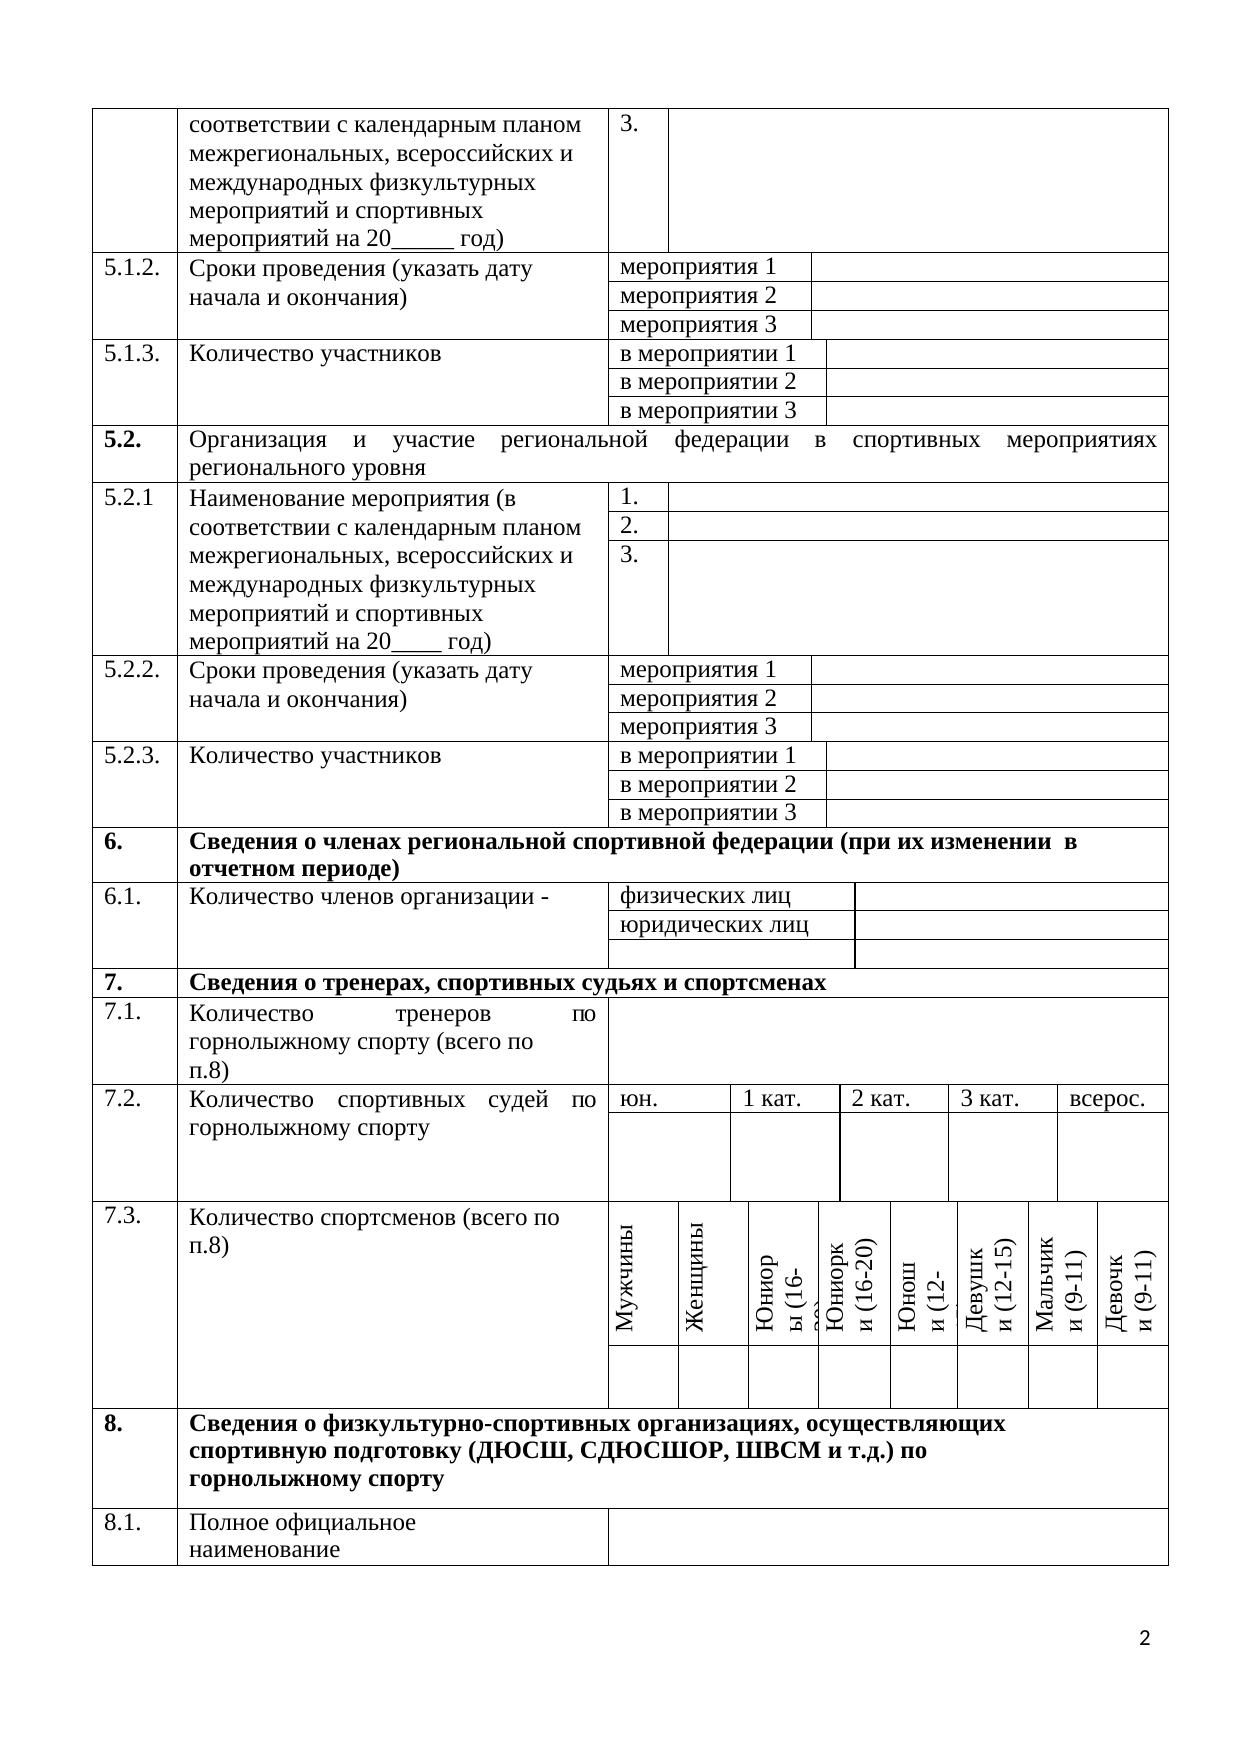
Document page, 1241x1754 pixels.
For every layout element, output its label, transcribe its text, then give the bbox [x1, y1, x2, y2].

table_cell в мероприятии 2 [609, 369, 826, 396]
table_cell в мероприятии 3 [609, 800, 826, 827]
table_cell [609, 1346, 678, 1408]
table_cell [856, 911, 1168, 939]
table_cell Мужчины [609, 1202, 678, 1345]
table_cell [812, 685, 1168, 712]
table_cell [609, 1113, 730, 1201]
table_cell 6.1. [93, 883, 177, 968]
table_cell 8. [93, 1409, 177, 1507]
table_cell Мальчики (9-11) [1029, 1202, 1097, 1345]
table_cell 3 кат. [949, 1085, 1057, 1112]
table_cell Женщины [679, 1202, 748, 1345]
table_cell Сроки проведения (указать дату начала и окончания) [178, 253, 608, 338]
table_cell [1098, 1346, 1168, 1408]
table_cell 5.2. [93, 426, 177, 482]
table_cell [827, 742, 1168, 770]
table_cell [609, 1509, 1168, 1565]
table_cell [949, 1113, 1057, 1201]
table_cell мероприятия 2 [609, 685, 811, 712]
table_cell [856, 883, 1168, 910]
table_cell [731, 1113, 839, 1201]
table_cell Сведения о членах региональной спортивной федерации (при их изменении в отчетном периоде) [178, 828, 1168, 882]
table_cell [827, 771, 1168, 798]
table_cell [856, 940, 1168, 968]
table_cell Организация и участие региональной федерации в спортивных мероприятиях регионального уровня [178, 426, 1168, 482]
table_cell [609, 940, 854, 968]
table_cell Количество участников [178, 742, 608, 827]
table_cell Количество тренеров по горнолыжному спорту (всего по п.8) [178, 998, 608, 1084]
table_cell [812, 311, 1168, 338]
table_cell [819, 1346, 890, 1408]
table_cell Полное официальное наименование [178, 1509, 608, 1565]
table_cell [827, 397, 1168, 425]
table_cell [749, 1346, 818, 1408]
table_cell [812, 253, 1168, 281]
table_cell [669, 512, 1168, 539]
table_cell Количество членов организации - [178, 883, 608, 968]
table_cell 5.1.3. [93, 340, 177, 425]
table_cell мероприятия 1 [609, 656, 811, 683]
table_cell Количество участников [178, 340, 608, 425]
table_cell в мероприятии 2 [609, 771, 826, 798]
table_cell [812, 282, 1168, 310]
table_cell в мероприятии 1 [609, 742, 826, 770]
table_cell 5.2.1 [93, 483, 177, 655]
table_cell 2 кат. [841, 1085, 948, 1112]
table_cell 7.1. [93, 998, 177, 1084]
table_cell 5.2.3. [93, 742, 177, 827]
table_cell 8.1. [93, 1509, 177, 1565]
table_cell Юниорки (16-20) [819, 1202, 890, 1345]
table_cell мероприятия 3 [609, 311, 811, 338]
table_cell Девочки (9-11) [1098, 1202, 1168, 1345]
table_cell [827, 800, 1168, 827]
table_cell Сведения о физкультурно-спортивных организациях, осуществляющих спортивную подготовку (ДЮСШ, СДЮСШОР, ШВСМ и т.д.) по горнолыжному спорту [178, 1409, 1168, 1507]
table_cell [812, 656, 1168, 683]
table_cell [669, 541, 1168, 655]
table_cell [827, 340, 1168, 367]
table_cell 6. [93, 828, 177, 882]
table_cell физических лиц [609, 883, 854, 910]
table_cell 5.2.2. [93, 656, 177, 741]
table_cell [891, 1346, 957, 1408]
table_cell [609, 998, 1168, 1084]
table_cell 7.3. [93, 1202, 177, 1408]
table_cell [812, 713, 1168, 741]
table_cell всерос. [1058, 1085, 1168, 1112]
table_cell Количество спортивных судей по горнолыжному спорту [178, 1085, 608, 1201]
table_cell [669, 109, 1168, 252]
table_cell Юниоры (16-20) [749, 1202, 818, 1345]
table_cell 1 кат. [731, 1085, 839, 1112]
table_cell [1029, 1346, 1097, 1408]
table_cell [841, 1113, 948, 1201]
table_cell юн. [609, 1085, 730, 1112]
table_cell мероприятия 1 [609, 253, 811, 281]
table_cell в мероприятии 3 [609, 397, 826, 425]
table_cell Девушки (12-15) [958, 1202, 1028, 1345]
table_cell 7. [93, 969, 177, 997]
table_cell [679, 1346, 748, 1408]
table_cell мероприятия 2 [609, 282, 811, 310]
table_cell 5.1.2. [93, 253, 177, 338]
table_cell Сроки проведения (указать дату начала и окончания) [178, 656, 608, 741]
table_cell Сведения о тренерах, спортивных судьях и спортсменах [178, 969, 1168, 997]
table_cell 2. [609, 512, 668, 539]
table_cell 1. [609, 483, 668, 511]
table_cell [1058, 1113, 1168, 1201]
table_cell Количество спортсменов (всего по п.8) [178, 1202, 608, 1408]
table_cell Наименование мероприятия (в соответствии с календарным планом межрегиональных, всероссийских и международных физкультурных мероприятий и спортивных мероприятий на 20____ год) [178, 483, 608, 655]
table_cell [827, 369, 1168, 396]
table_cell в мероприятии 1 [609, 340, 826, 367]
table_cell 3. [609, 541, 668, 655]
table_cell 7.2. [93, 1085, 177, 1201]
table_cell [669, 483, 1168, 511]
table_cell Юноши (12-15) [891, 1202, 957, 1345]
table_cell мероприятия 3 [609, 713, 811, 741]
table_cell юридических лиц [609, 911, 854, 939]
table_cell 3. [609, 109, 668, 252]
table_cell [958, 1346, 1028, 1408]
